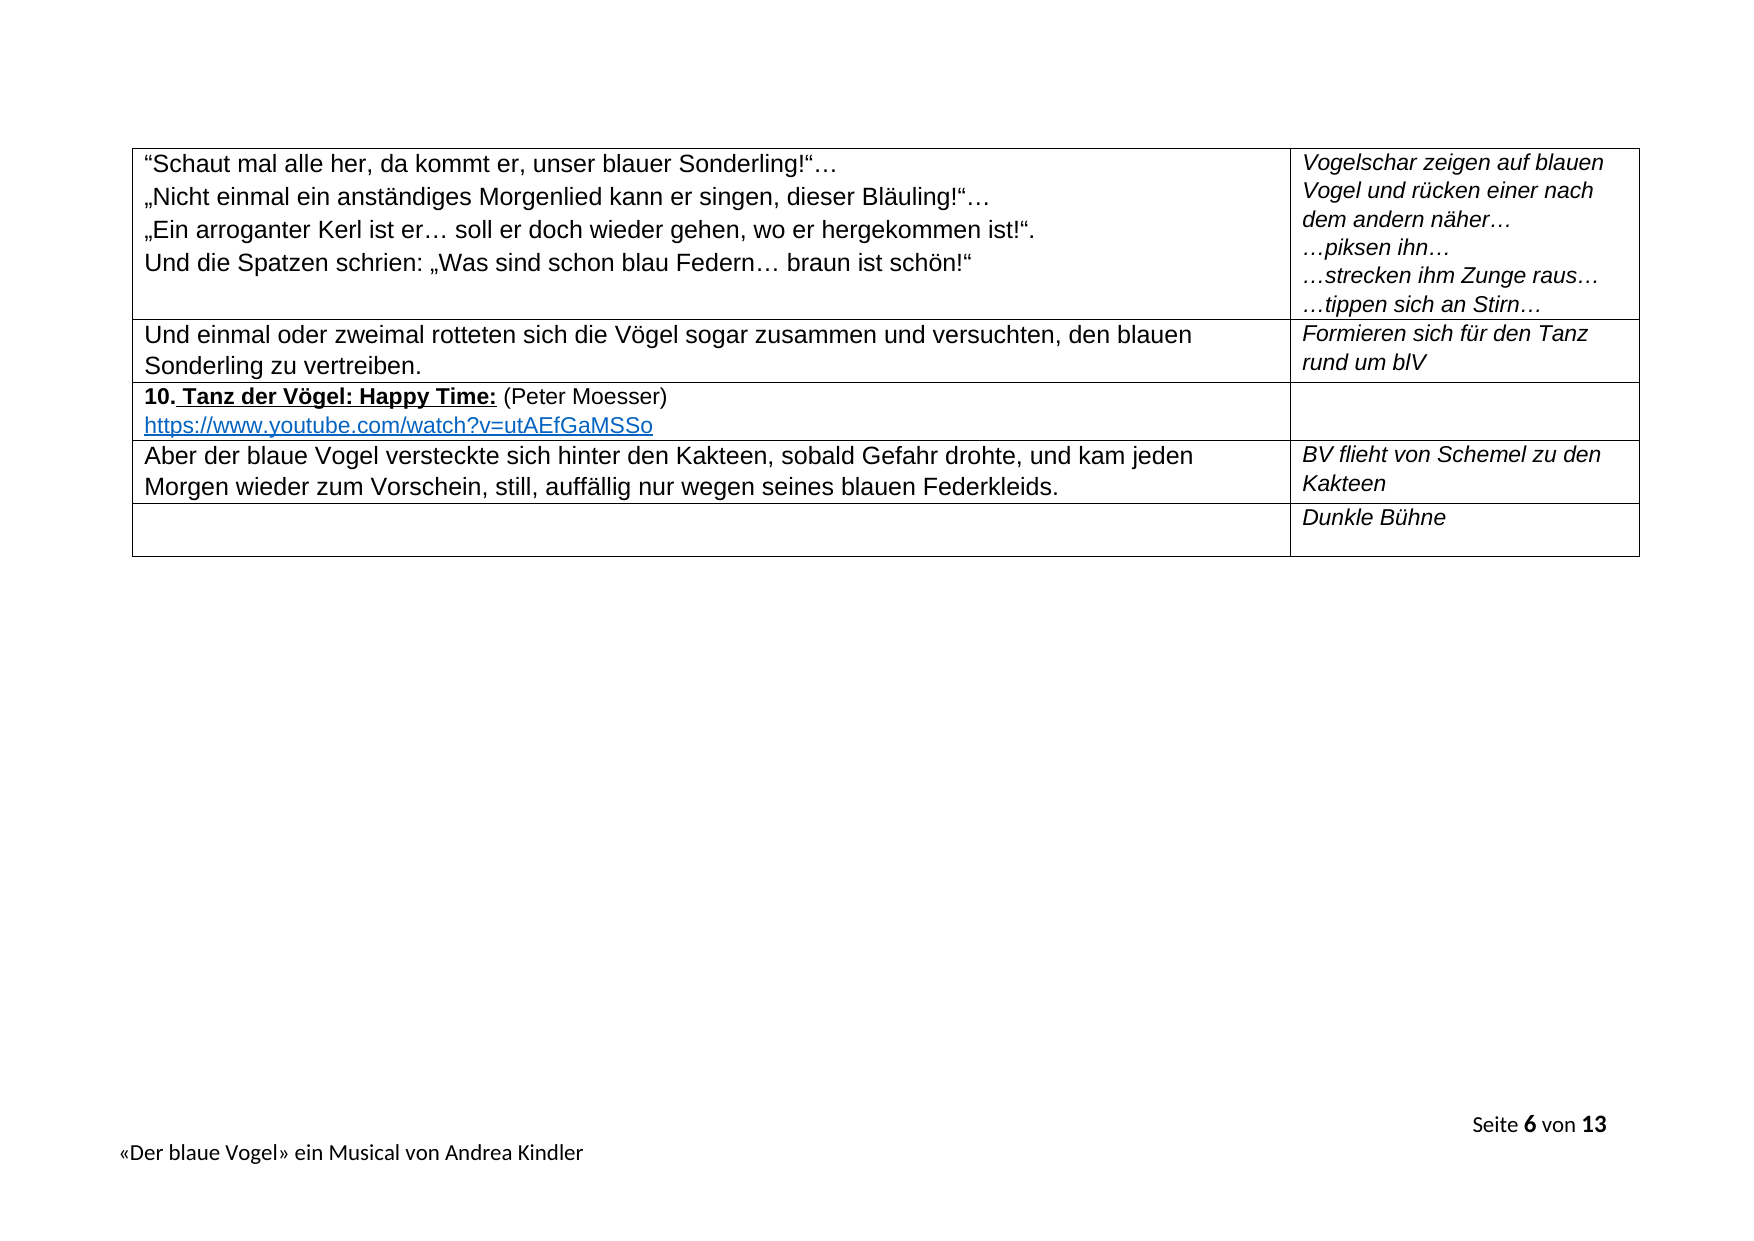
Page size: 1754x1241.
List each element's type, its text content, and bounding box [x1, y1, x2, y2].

table_header Vogelschar zeigen auf blauen Vogel und rücken einer nach dem andern näher… …piksen ihn… …strecken ihm Zunge raus… …tippen sich an Stirn… [1291, 149, 1639, 319]
table_cell Formieren sich für den Tanz rund um blV [1291, 320, 1639, 382]
table_cell Dunkle Bühne [1291, 504, 1639, 556]
table_cell Tanz der Vögel: Happy Time: (Peter Moesser) https://www.youtube.com/watch?v=utAEfGaMSSo [133, 383, 1290, 440]
table_header “Schaut mal alle her, da kommt er, unser blauer Sonderling!“… „Nicht einmal ein anständiges Morgenlied kann er singen, dieser Bläuling!“… „Ein arroganter Kerl ist er… soll er doch wieder gehen, wo er hergekommen ist!“. Und die Spatzen schrien: „Was sind schon blau Federn… braun ist schön!“ [133, 149, 1290, 319]
table_cell BV flieht von Schemel zu den Kakteen [1291, 441, 1639, 503]
table_cell Aber der blaue Vogel versteckte sich hinter den Kakteen, sobald Gefahr drohte, und kam jeden Morgen wieder zum Vorschein, still, auffällig nur wegen seines blauen Federkleids. [133, 441, 1290, 503]
table_cell Und einmal oder zweimal rotteten sich die Vögel sogar zusammen und versuchten, den blauen Sonderling zu vertreiben. [133, 320, 1290, 382]
table_cell [133, 504, 1290, 556]
table_cell [1291, 383, 1639, 440]
